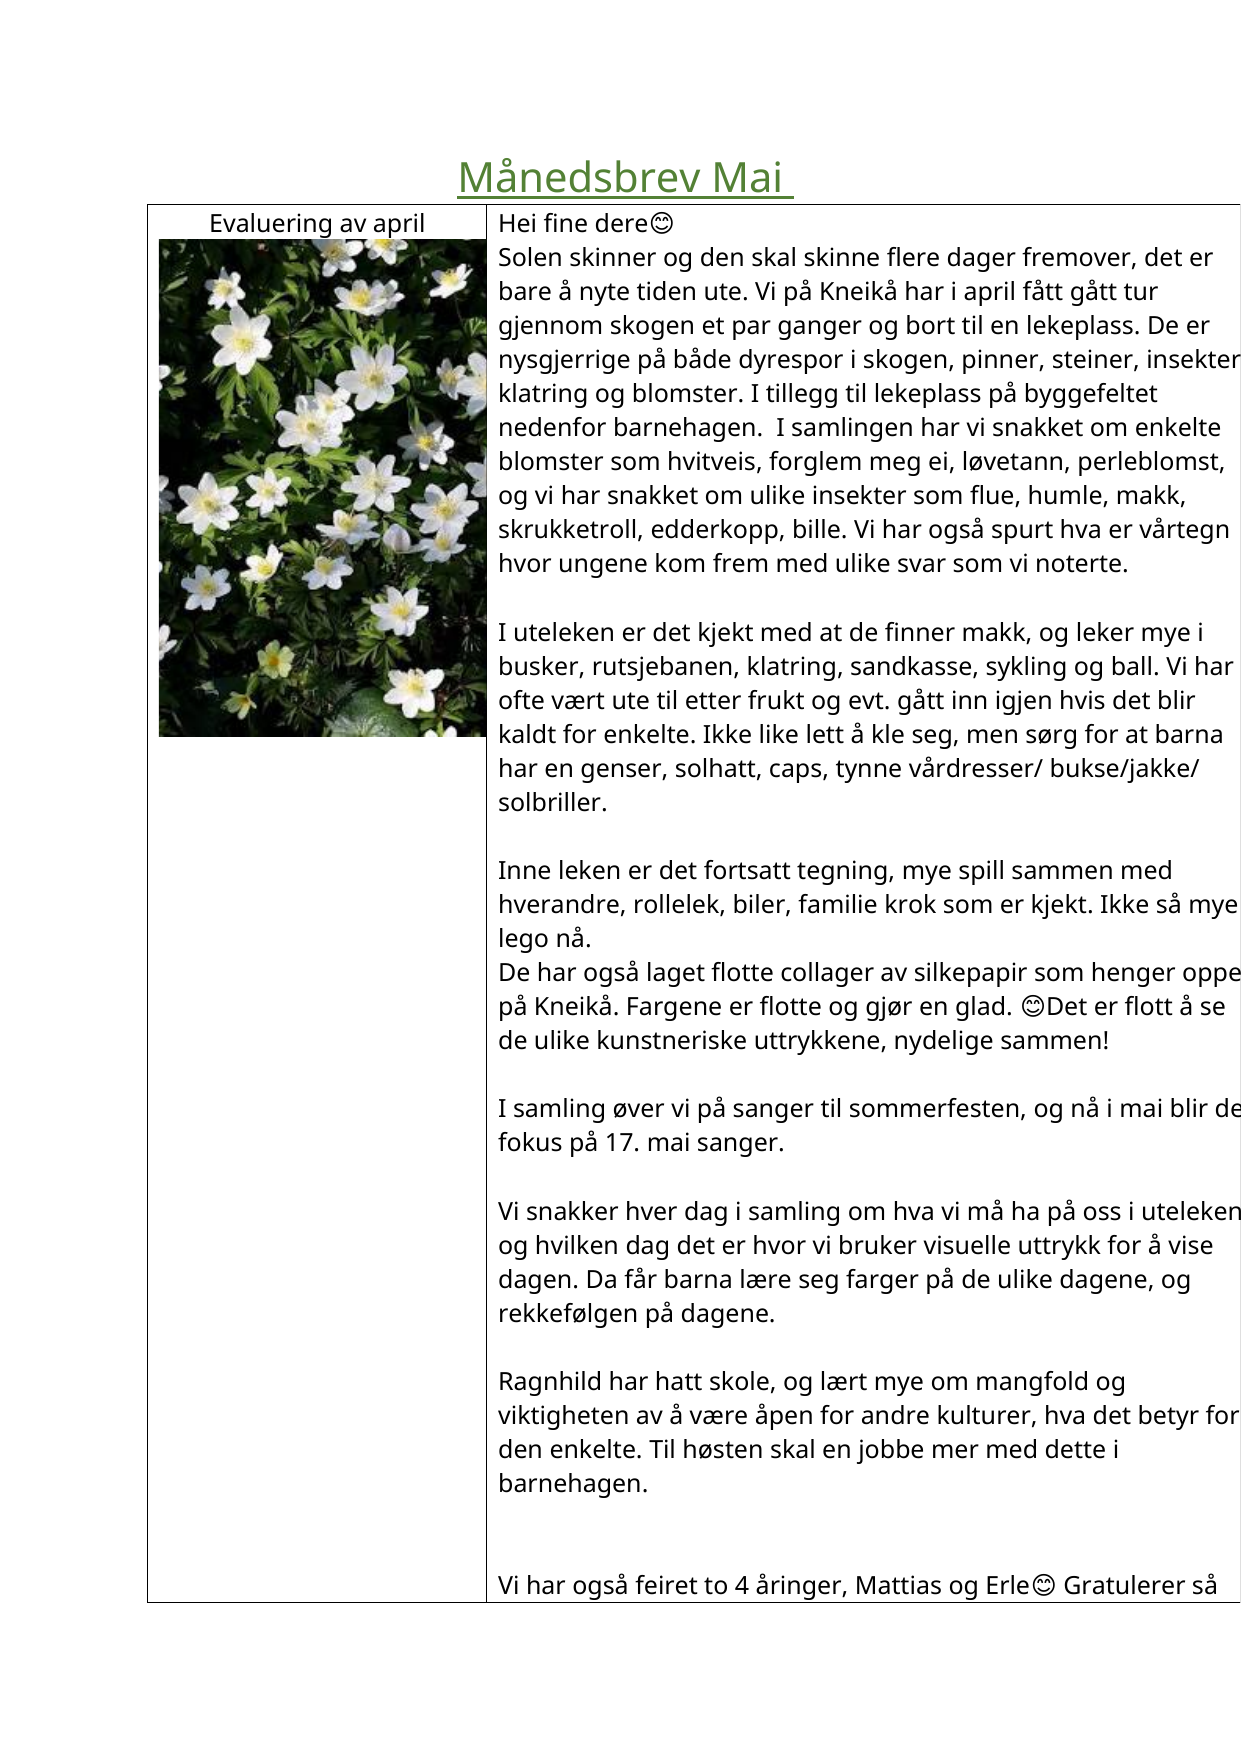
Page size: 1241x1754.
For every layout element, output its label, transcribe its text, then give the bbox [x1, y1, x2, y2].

table_header Evaluering av april [148, 205, 486, 1602]
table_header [487, 205, 1240, 1602]
text Månedsbrev Mai [148, 148, 1093, 204]
picture [158, 239, 487, 737]
